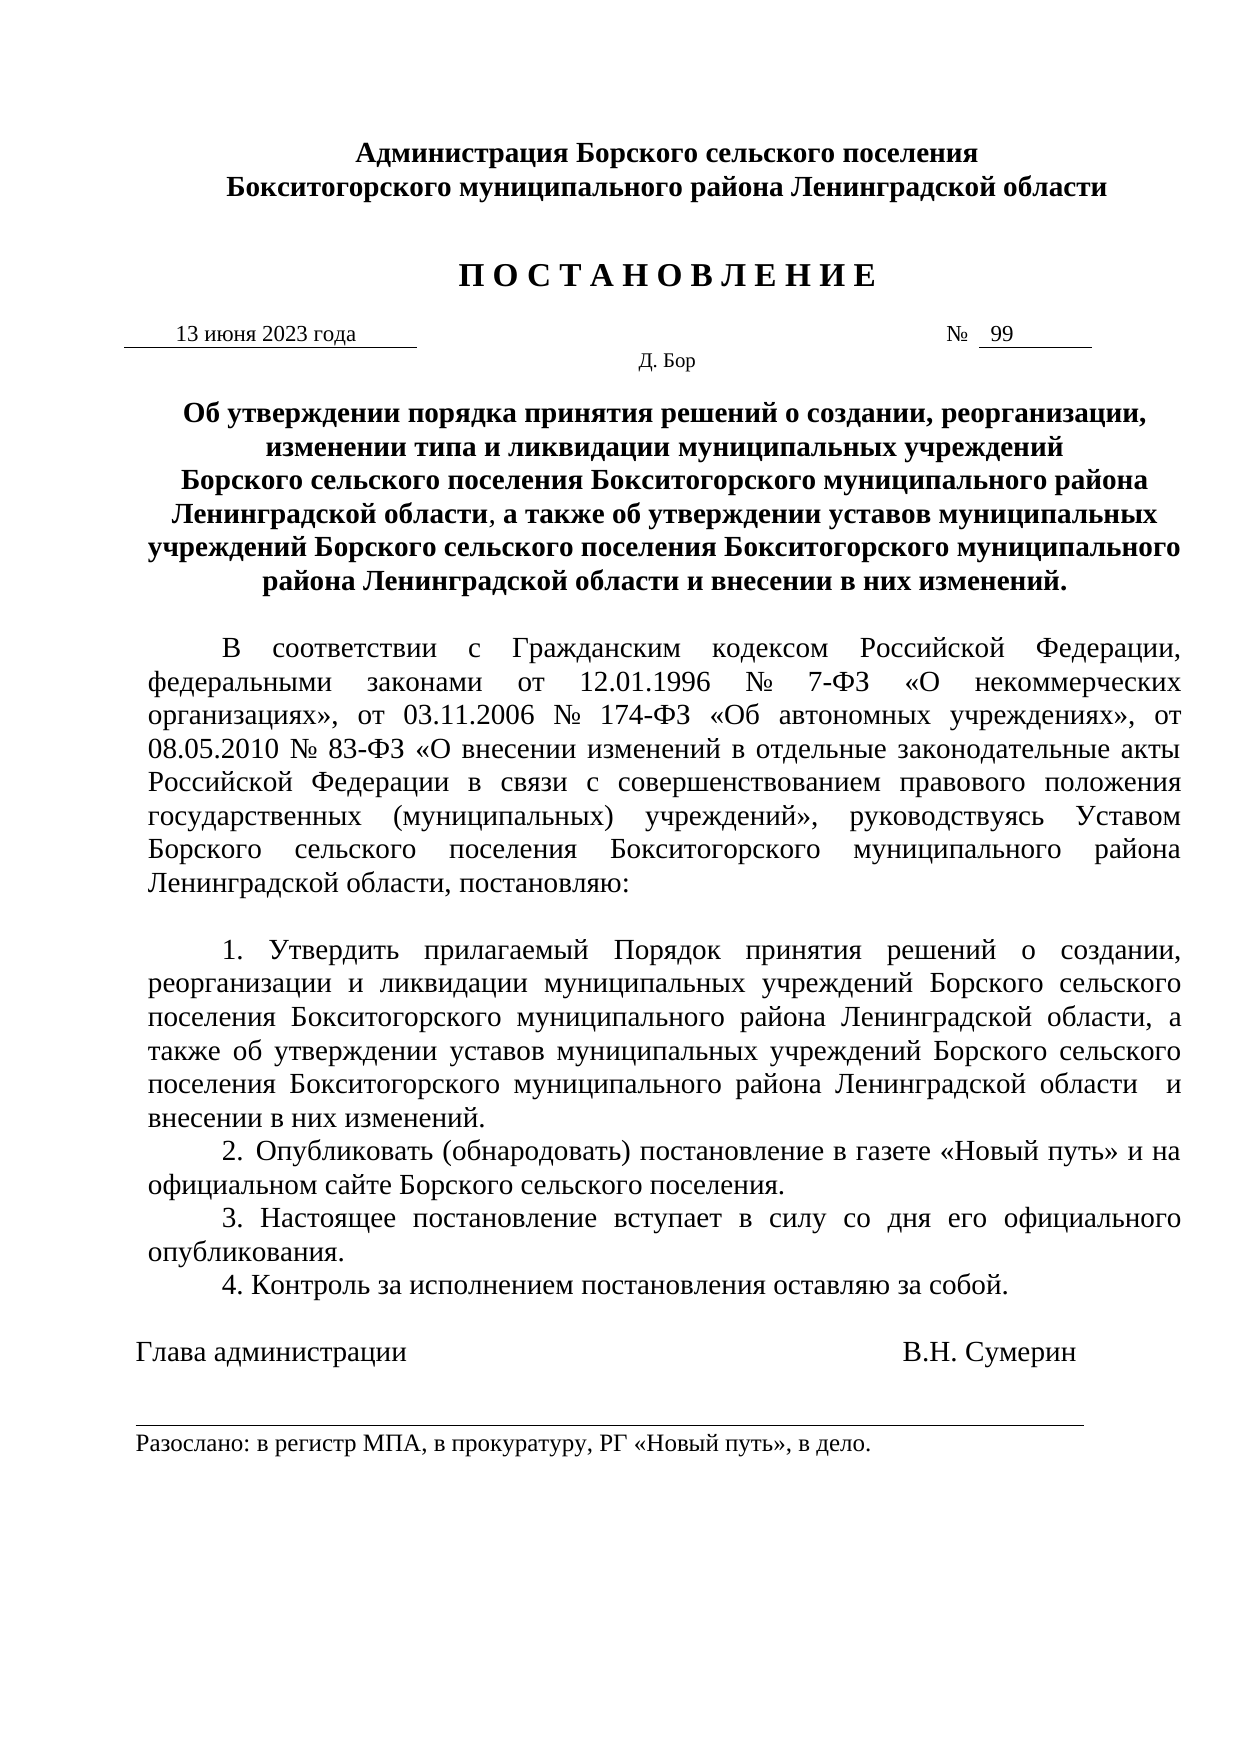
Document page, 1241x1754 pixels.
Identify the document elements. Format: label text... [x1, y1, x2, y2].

title П О С Т А Н О В Л Е Н И Е [135, 256, 1198, 294]
text Д. Бор [135, 348, 1198, 372]
text Глава администрации В.Н. Сумерин [135, 1334, 1198, 1368]
table_header № [417, 320, 979, 347]
list Утвердить прилагаемый Порядок принятия решений о создании, реорганизации и ликвидации муниципальных учреждений Борского сельского поселения Бокситогорского муниципального района Ленинградской области, а также об утверждении уставов муниципальных учреждений Борского сельского поселения Бокситогорского муниципального района Ленинградской области и внесении в них изменений. [148, 932, 1181, 1133]
list Контроль за исполнением постановления оставляю за собой. [222, 1267, 1198, 1301]
list Настоящее постановление вступает в силу со дня его официального опубликования. [148, 1200, 1181, 1267]
text Бокситогорского муниципального района Ленинградской области [135, 169, 1198, 203]
text Разослано: в регистр МПА, в прокуратуру, РГ «Новый путь», в дело. [135, 1428, 1198, 1457]
list Опубликовать (обнародовать) постановление в газете «Новый путь» и на официальном сайте Борского сельского поселения. [148, 1133, 1181, 1200]
text учреждений Борского сельского поселения Бокситогорского муниципального района Ленинградской области и внесении в них изменений. [137, 529, 1192, 597]
table_header 99 [979, 320, 1092, 347]
text Администрация Борского сельского поселения [135, 136, 1198, 169]
table_header 13 июня 2023 года [124, 320, 417, 347]
subtitle Об утверждении порядка принятия решений о создании, реорганизации, изменении типа и ликвидации муниципальных учреждений [137, 395, 1192, 462]
text В соответствии с Гражданским кодексом Российской Федерации, федеральными законами от 12.01.1996 № 7-ФЗ «О некоммерческих организациях», от 03.11.2006 № 174-ФЗ «Об автономных учреждениях», от 08.05.2010 № 83-ФЗ «О внесении изменений в отдельные законодательные акты Российской Федерации в связи с совершенствованием правового положения государственных (муниципальных) учреждений», руководствуясь Уставом Борского сельского поселения Бокситогорского муниципального района Ленинградской области, постановляю: [148, 630, 1181, 898]
text Борского сельского поселения Бокситогорского муниципального района Ленинградской области, а также об утверждении уставов муниципальных [137, 462, 1192, 529]
